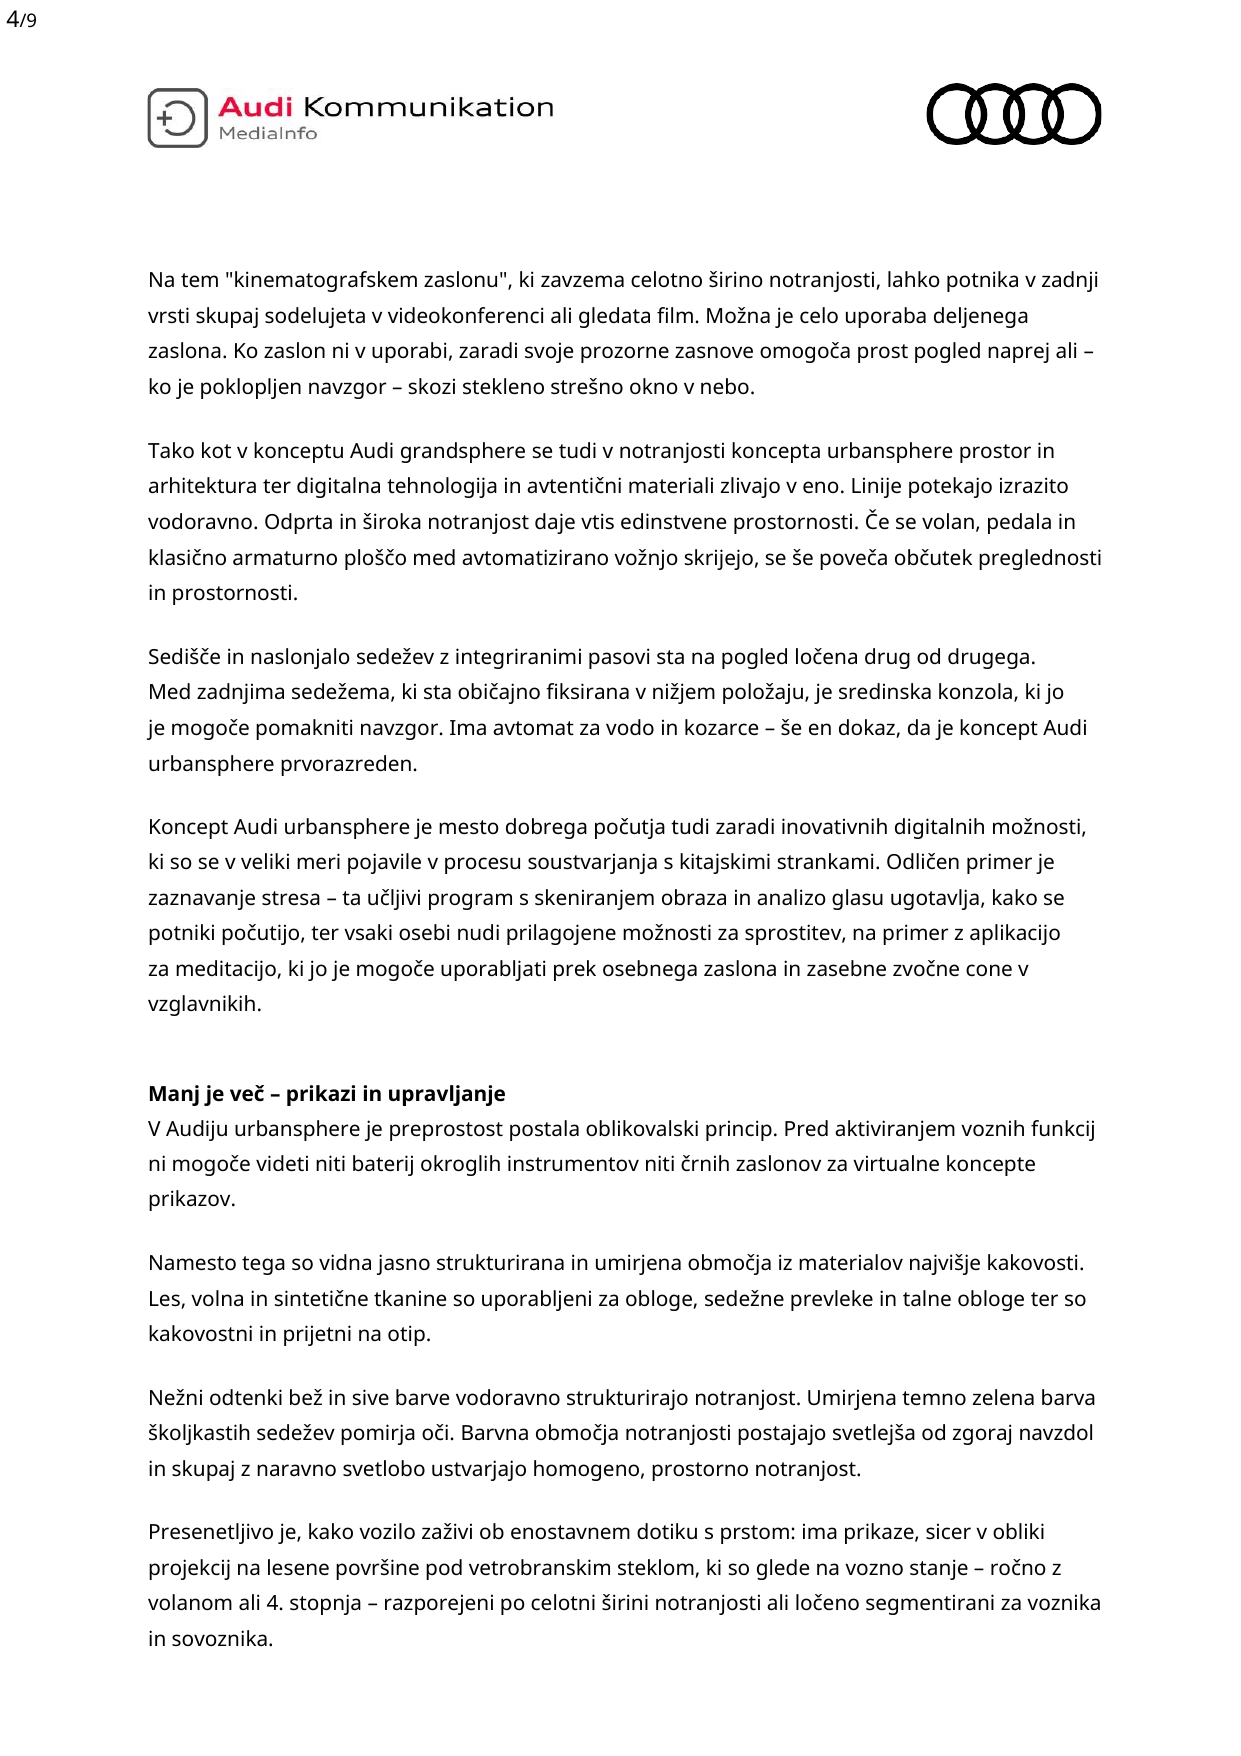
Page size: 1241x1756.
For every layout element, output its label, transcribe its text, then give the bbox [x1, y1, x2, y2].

text Na tem "kinematografskem zaslonu", ki zavzema celotno širino notranjosti, lahko potnika v zadnji vrsti skupaj sodelujeta v videokonferenci ali gledata film. Možna je celo uporaba deljenega zaslona. Ko zaslon ni v uporabi, zaradi svoje prozorne zasnove omogoča prost pogled naprej ali – ko je poklopljen navzgor – skozi stekleno strešno okno v nebo. [148, 265, 1105, 400]
picture [147, 88, 553, 148]
text V Audiju urbansphere je preprostost postala oblikovalski princip. Pred aktiviranjem voznih funkcij ni mogoče videti niti baterij okroglih instrumentov niti črnih zaslonov za virtualne koncepte prikazov. [148, 1114, 1105, 1213]
text Nežni odtenki bež in sive barve vodoravno strukturirajo notranjost. Umirjena temno zelena barva školjkastih sedežev pomirja oči. Barvna območja notranjosti postajajo svetlejša od zgoraj navzdol in skupaj z naravno svetlobo ustvarjajo homogeno, prostorno notranjost. [148, 1383, 1105, 1482]
text Presenetljivo je, kako vozilo zaživi ob enostavnem dotiku s prstom: ima prikaze, sicer v obliki projekcij na lesene površine pod vetrobranskim steklom, ki so glede na vozno stanje – ročno z volanom ali 4. stopnja – razporejeni po celotni širini notranjosti ali ločeno segmentirani za voznika in sovoznika. [148, 1517, 1105, 1652]
picture [926, 83, 1102, 145]
text Namesto tega so vidna jasno strukturirana in umirjena območja iz materialov najvišje kakovosti. Les, volna in sintetične tkanine so uporabljeni za obloge, sedežne prevleke in talne obloge ter so kakovostni in prijetni na otip. [148, 1248, 1105, 1348]
subtitle Manj je več – prikazi in upravljanje [148, 1079, 1105, 1108]
text Tako kot v konceptu Audi grandsphere se tudi v notranjosti koncepta urbansphere prostor in arhitektura ter digitalna tehnologija in avtentični materiali zlivajo v eno. Linije potekajo izrazito vodoravno. Odprta in široka notranjost daje vtis edinstvene prostornosti. Če se volan, pedala in klasično armaturno ploščo med avtomatizirano vožnjo skrijejo, se še poveča občutek preglednosti in prostornosti. [148, 436, 1105, 607]
text Koncept Audi urbansphere je mesto dobrega počutja tudi zaradi inovativnih digitalnih možnosti, ki so se v veliki meri pojavile v procesu soustvarjanja s kitajskimi strankami. Odličen primer je zaznavanje stresa – ta učljivi program s skeniranjem obraza in analizo glasu ugotavlja, kako se potniki počutijo, ter vsaki osebi nudi prilagojene možnosti za sprostitev, na primer z aplikacijo za meditacijo, ki jo je mogoče uporabljati prek osebnega zaslona in zasebne zvočne cone v vzglavnikih. [148, 812, 1105, 1018]
text Sedišče in naslonjalo sedežev z integriranimi pasovi sta na pogled ločena drug od drugega. Med zadnjima sedežema, ki sta običajno fiksirana v nižjem položaju, je sredinska konzola, ki jo je mogoče pomakniti navzgor. Ima avtomat za vodo in kozarce – še en dokaz, da je koncept Audi urbansphere prvorazreden. [148, 642, 1105, 777]
